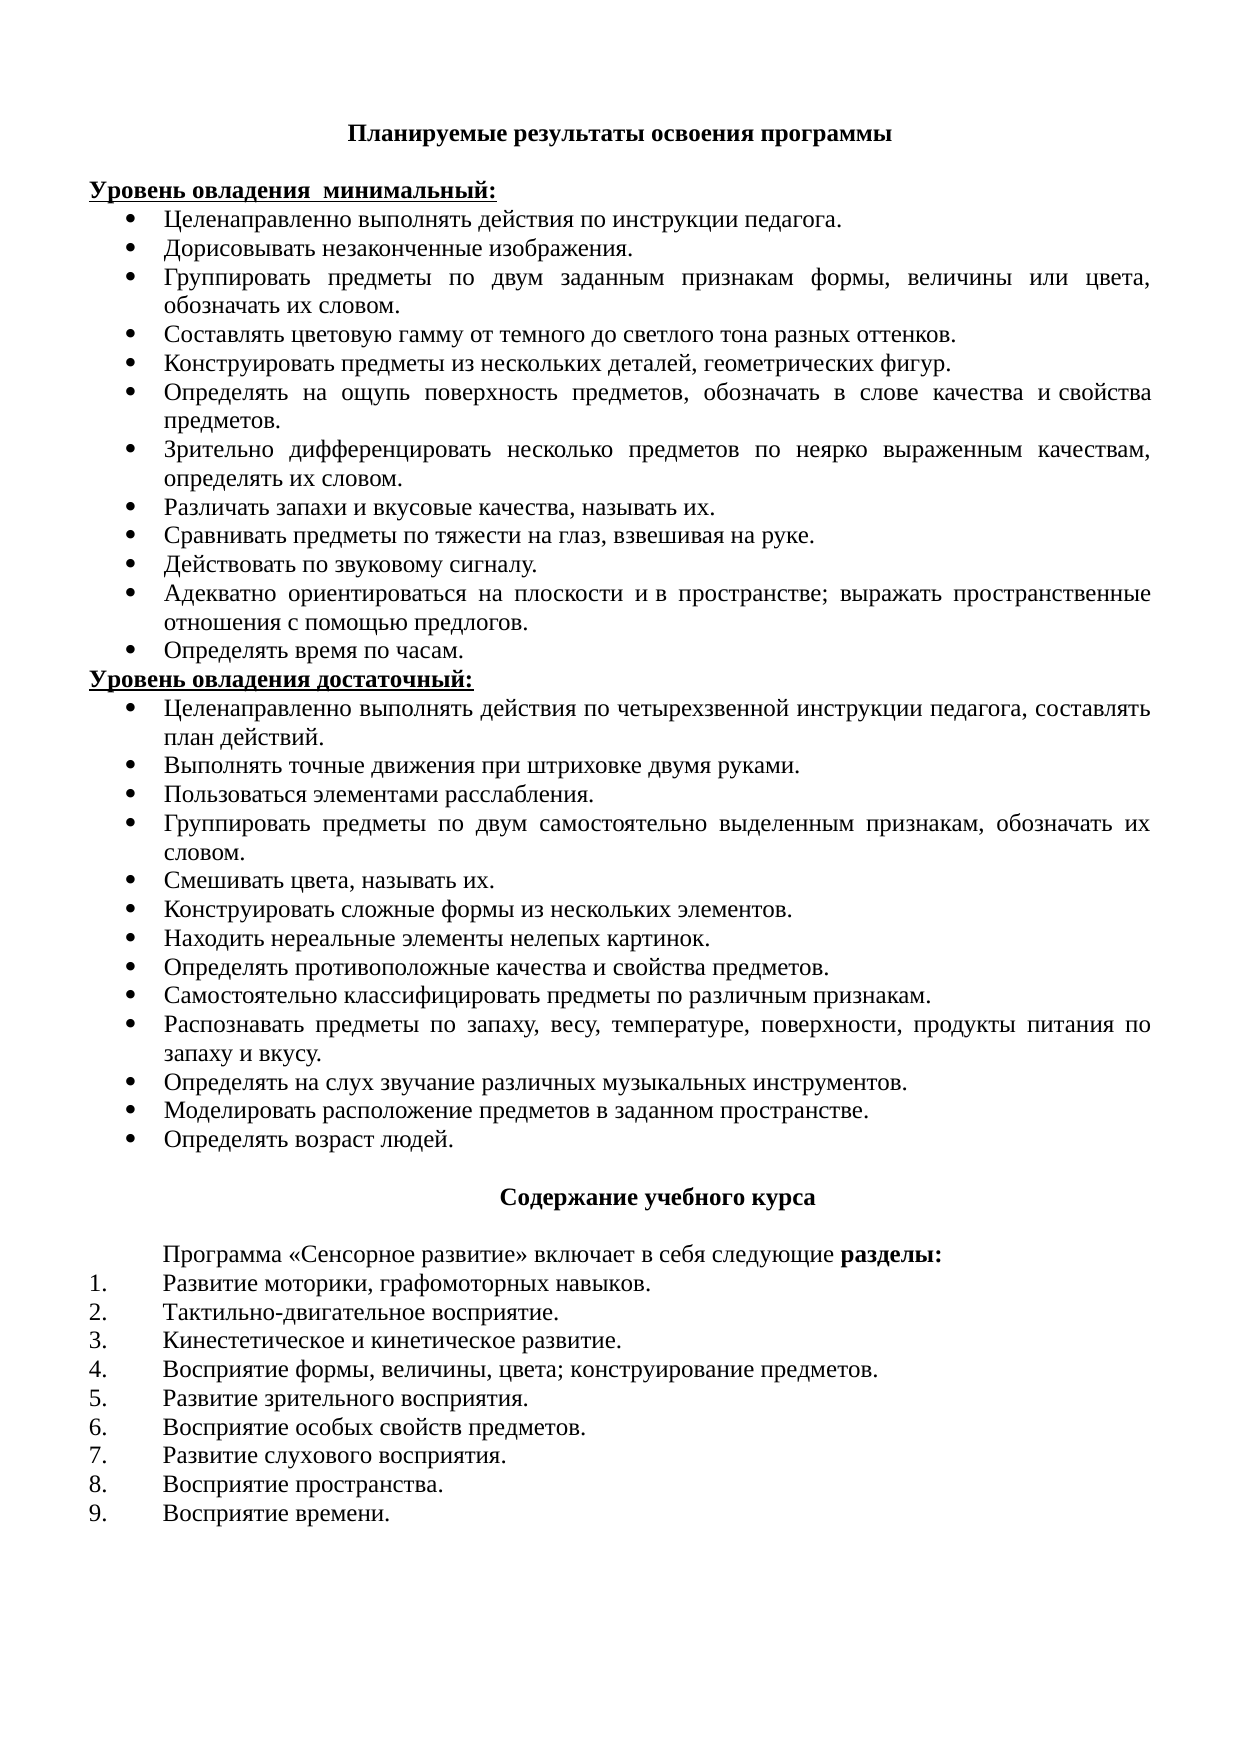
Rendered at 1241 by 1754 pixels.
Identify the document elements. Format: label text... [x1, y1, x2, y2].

list Целенаправленно выполнять действия по четырехзвенной инструкции педагога, составлять план действий. [126, 693, 1152, 751]
list Смешивать цвета, называть их. [126, 866, 1152, 894]
list Пользоваться элементами расслабления. [126, 779, 1152, 808]
list Дорисовывать незаконченные изображения. [126, 233, 1152, 262]
list Определять противоположные качества и свойства предметов. [126, 952, 1152, 981]
text 1. Развитие моторики, графомоторных навыков. [89, 1268, 1152, 1297]
text 5. Развитие зрительного восприятия. [89, 1383, 1152, 1412]
text 9. Восприятие времени. [89, 1498, 1152, 1527]
list Группировать предметы по двум заданным признакам формы, величины или цвета, обозначать их словом. [126, 262, 1152, 319]
list Сравнивать предметы по тяжести на глаз, взвешивая на руке. [126, 521, 1152, 549]
text Программа «Сенсорное развитие» включает в себя следующие разделы: [89, 1239, 1152, 1268]
list Конструировать предметы из нескольких деталей, геометрических фигур. [126, 348, 1152, 377]
list Различать запахи и вкусовые качества, называть их. [126, 492, 1152, 521]
text Уровень овладения достаточный: [89, 664, 1152, 693]
list Определять время по часам. [126, 636, 1152, 664]
list Находить нереальные элементы нелепых картинок. [126, 923, 1152, 952]
text 6. Восприятие особых свойств предметов. [89, 1412, 1152, 1441]
list Определять на ощупь поверхность предметов, обозначать в слове качества и свойства предметов. [126, 377, 1152, 434]
text 2. Тактильно-двигательное восприятие. [89, 1297, 1152, 1326]
text Планируемые результаты освоения программы [89, 118, 1152, 147]
text Содержание учебного курса [164, 1182, 1152, 1211]
list Конструировать сложные формы из нескольких элементов. [126, 894, 1152, 923]
list Группировать предметы по двум самостоятельно выделенным признакам, обозначать их словом. [126, 808, 1152, 866]
list Определять на слух звучание различных музыкальных инструментов. [126, 1067, 1152, 1096]
text 3. Кинестетическое и кинетическое развитие. [89, 1326, 1152, 1354]
list Выполнять точные движения при штриховке двумя руками. [126, 751, 1152, 779]
list Определять возраст людей. [126, 1124, 1152, 1153]
list Составлять цветовую гамму от темного до светлого тона разных оттенков. [126, 319, 1152, 348]
list Целенаправленно выполнять действия по инструкции педагога. [126, 204, 1152, 233]
list Зрительно дифференцировать несколько предметов по неярко выраженным качествам, определять их словом. [126, 434, 1152, 492]
list Действовать по звуковому сигналу. [126, 549, 1152, 578]
list Моделировать расположение предметов в заданном пространстве. [126, 1096, 1152, 1124]
list Адекватно ориентироваться на плоскости и в пространстве; выражать пространственные отношения с помощью предлогов. [126, 578, 1152, 636]
list Самостоятельно классифицировать предметы по различным признакам. [126, 981, 1152, 1009]
list Распознавать предметы по запаху, весу, температуре, поверхности, продукты питания по запаху и вкусу. [126, 1009, 1152, 1067]
text 8. Восприятие пространства. [89, 1469, 1152, 1498]
text 7. Развитие слухового восприятия. [89, 1441, 1152, 1469]
text 4. Восприятие формы, величины, цвета; конструирование предметов. [89, 1354, 1152, 1383]
text Уровень овладения минимальный: [89, 176, 1152, 204]
